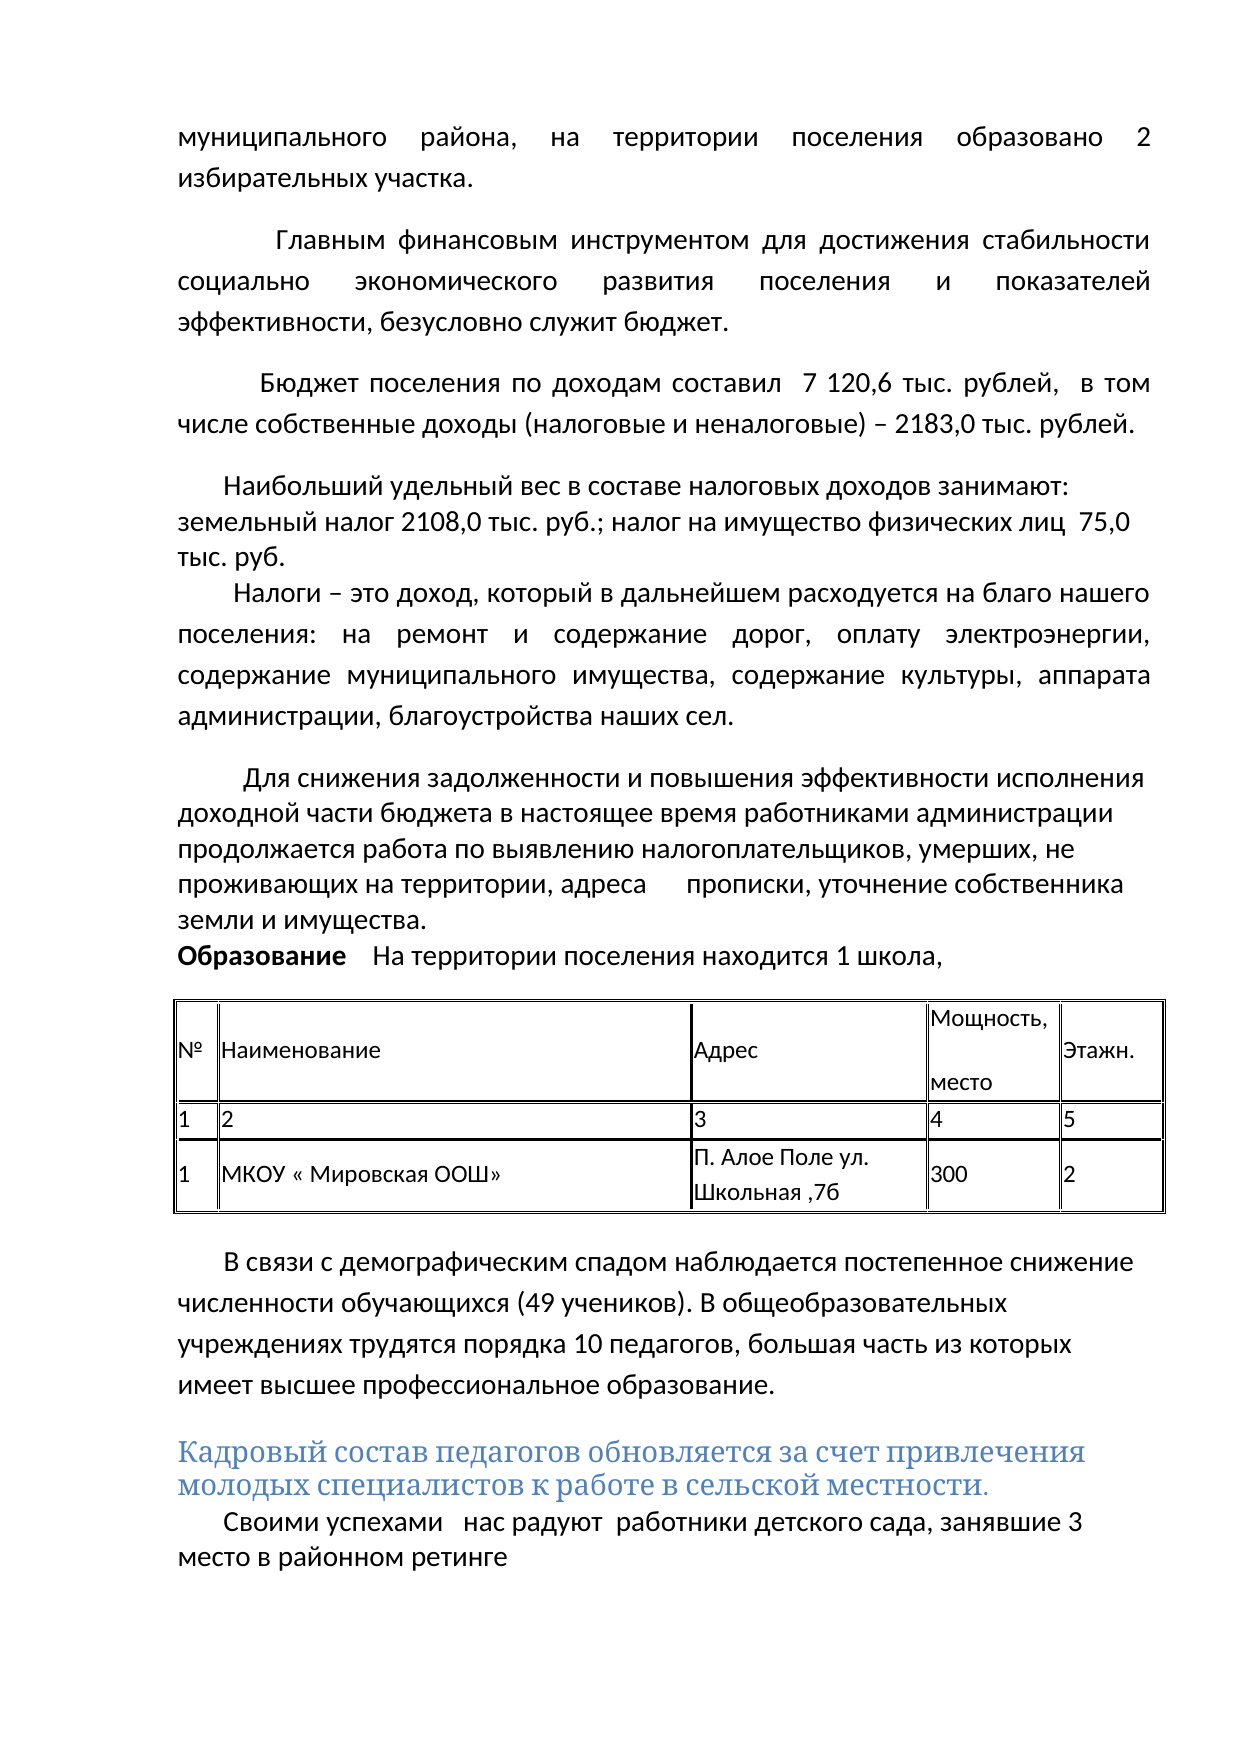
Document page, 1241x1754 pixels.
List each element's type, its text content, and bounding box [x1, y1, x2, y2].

table_cell МКОУ « Мировская ООШ» [219, 1141, 691, 1211]
text Наибольший удельный вес в составе налоговых доходов занимают: земельный налог 2108,0 тыс. руб.; налог на имущество физических лиц 75,0 тыс. руб. [177, 467, 1152, 574]
table_cell 2 [220, 1104, 690, 1138]
table_cell 3 [693, 1104, 926, 1138]
table_cell 1 [175, 1138, 218, 1211]
table_header Адрес [691, 1002, 927, 1100]
text В связи с демографическим спадом наблюдается постепенное снижение численности обучающихся (49 учеников). В общеобразовательных учреждениях трудятся порядка 10 педагогов, большая часть из которых имеет высшее профессиональное образование. [177, 1243, 1152, 1401]
table_header Наименование [219, 1002, 691, 1100]
subtitle Кадровый состав педагогов обновляется за счет привлечения молодых специалистов к работе в сельской местности. [177, 1436, 1152, 1503]
table_cell 1 [177, 1100, 217, 1138]
table_cell 2 [1061, 1138, 1164, 1211]
table_cell 5 [1062, 1100, 1163, 1138]
text Для снижения задолженности и повышения эффективности исполнения доходной части бюджета в настоящее время работниками администрации продолжается работа по выявлению налогоплательщиков, умерших, не проживающих на территории, адреса прописки, уточнение собственника земли и имущества. [177, 759, 1152, 937]
table_cell 300 [928, 1141, 1061, 1211]
table_header Мощность, место [928, 1002, 1061, 1100]
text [177, 118, 1152, 195]
text Бюджет поселения по доходам составил 7 120,6 тыс. рублей, в том числе собственные доходы (налоговые и неналоговые) – 2183,0 тыс. рублей. [177, 364, 1152, 441]
table_header № [177, 1002, 218, 1100]
text Образование На территории поселения находится 1 школа, [177, 937, 1152, 972]
table_cell 4 [929, 1104, 1059, 1138]
text Налоги – это доход, который в дальнейшем расходуется на благо нашего поселения: на ремонт и содержание дорог, оплату электроэнергии, содержание муниципального имущества, содержание культуры, аппарата администрации, благоустройства наших сел. [177, 574, 1152, 732]
table_cell П. Алое Поле ул. Школьная ,7б [691, 1141, 927, 1211]
text Своими успехами нас радуют работники детского сада, занявшие 3 место в районном ретинге [177, 1503, 1152, 1574]
table_header Этажн. [1061, 1002, 1162, 1100]
text Главным финансовым инструментом для достижения стабильности социально экономического развития поселения и показателей эффективности, безусловно служит бюджет. [177, 221, 1152, 338]
